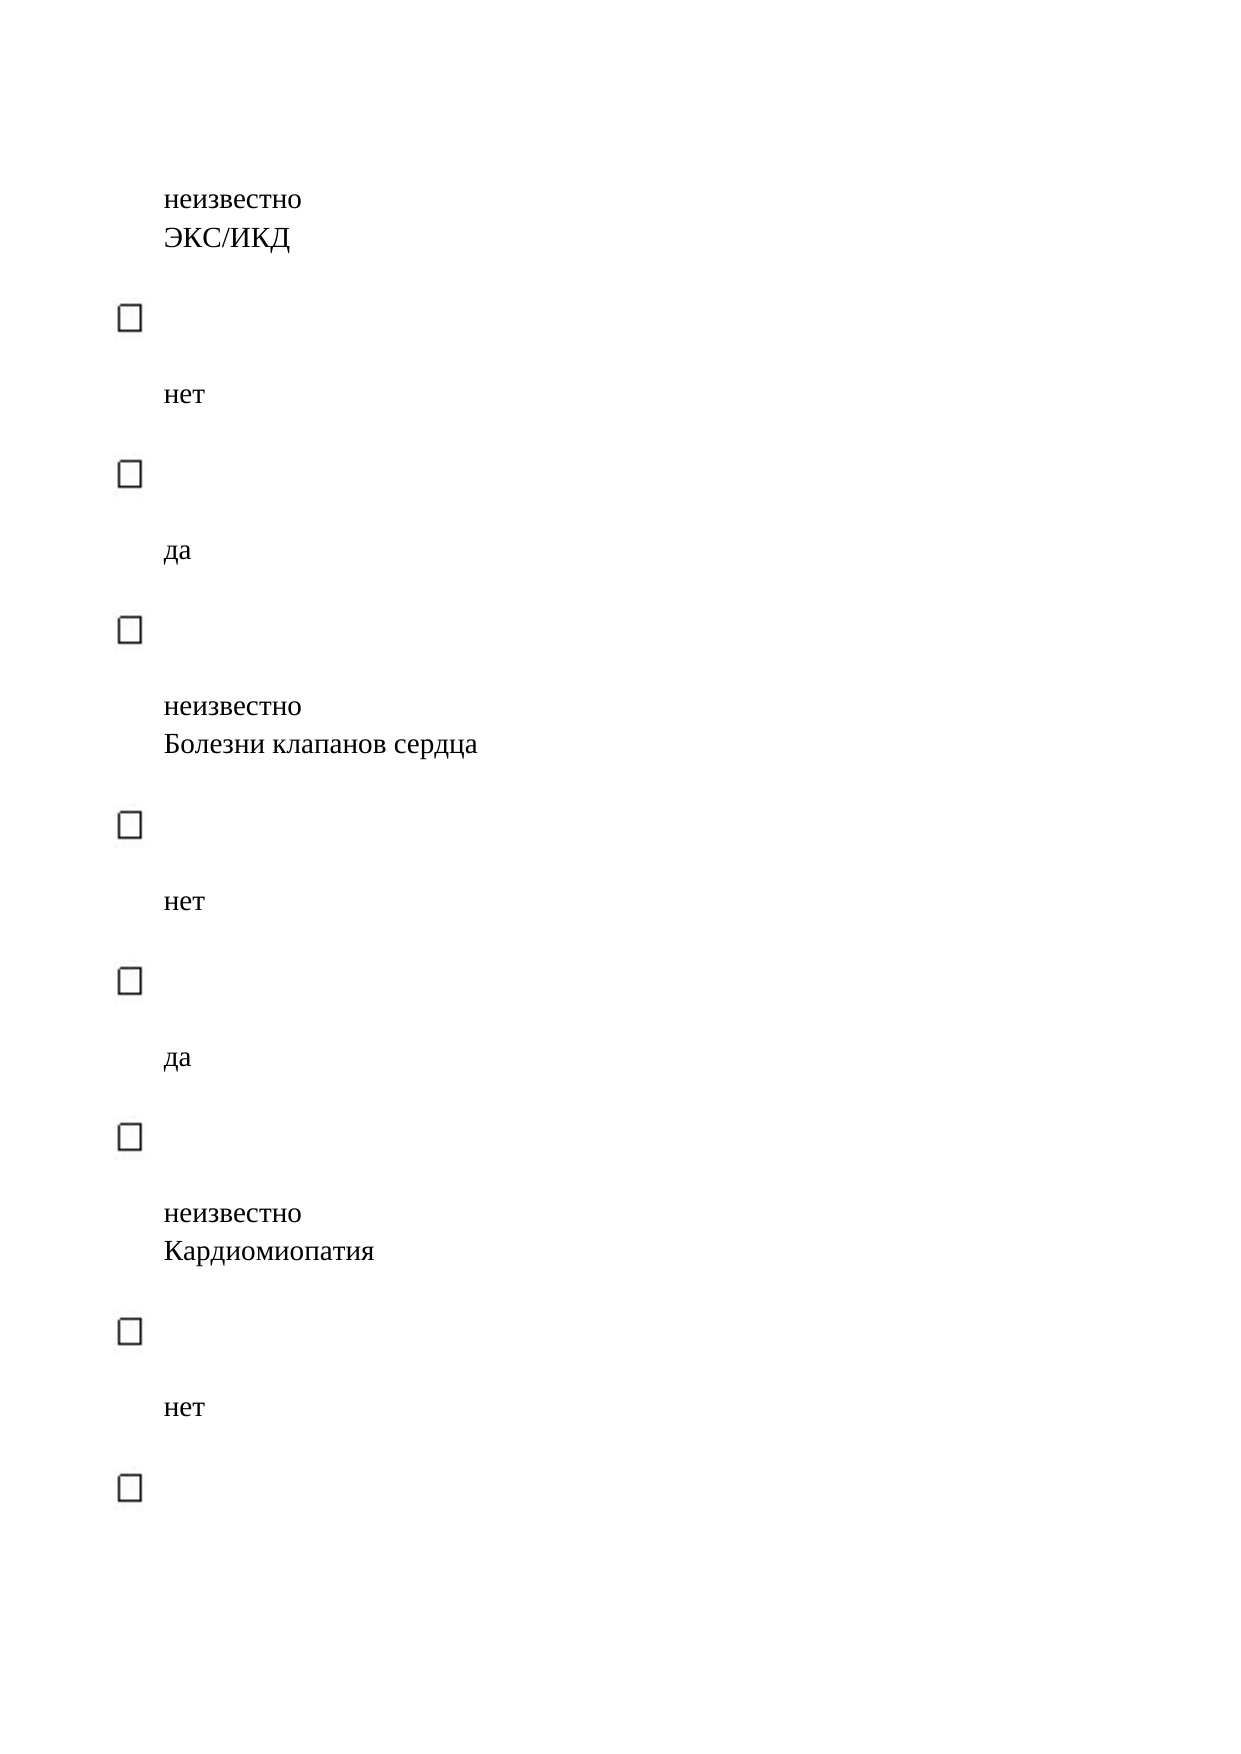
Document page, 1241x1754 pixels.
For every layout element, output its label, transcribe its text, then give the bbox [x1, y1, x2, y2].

text неизвестно ЭКС/ИКД [112, 150, 1128, 292]
picture [112, 803, 150, 848]
text неизвестно Болезни клапанов сердца [112, 657, 1128, 799]
picture [112, 453, 150, 497]
text да [112, 501, 1128, 604]
picture [112, 297, 150, 341]
picture [112, 1310, 150, 1354]
picture [112, 1115, 150, 1160]
text нет [112, 344, 1128, 448]
text неизвестно Кардиомиопатия [112, 1163, 1128, 1305]
picture [112, 959, 150, 1004]
picture [112, 609, 150, 653]
text нет [112, 1358, 1128, 1461]
text да [112, 1007, 1128, 1111]
text нет [112, 851, 1128, 955]
picture [112, 1466, 150, 1511]
